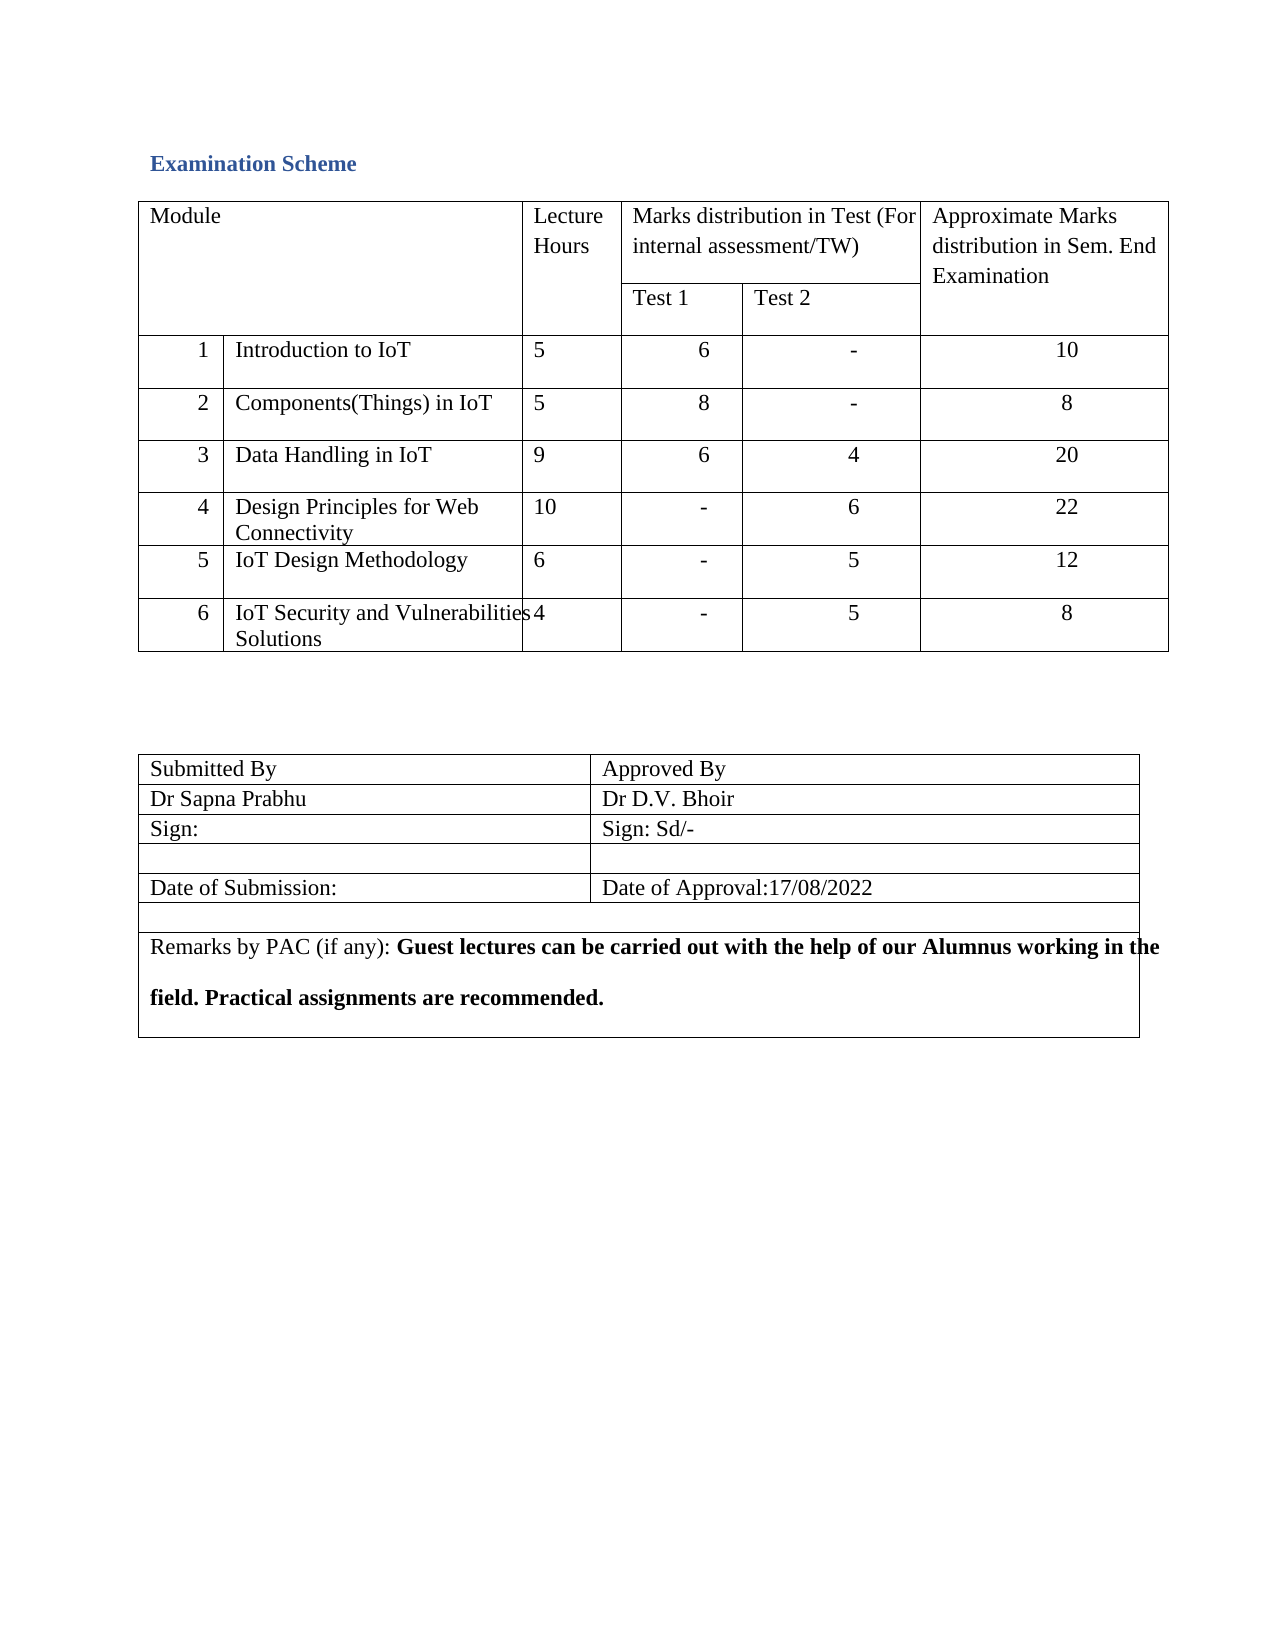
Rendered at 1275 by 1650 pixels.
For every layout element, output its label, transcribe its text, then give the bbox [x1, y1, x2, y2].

table_cell 5 [743, 546, 920, 597]
table_cell IoT Design Methodology [224, 546, 522, 597]
table_cell Design Principles for Web Connectivity [224, 493, 522, 545]
table_header Marks distribution in Test (For internal assessment/TW) [622, 202, 920, 283]
table_cell 12 [921, 546, 1168, 597]
table_cell 20 [921, 441, 1168, 492]
table_cell 8 [921, 599, 1168, 651]
table_cell 10 [523, 493, 621, 545]
table_cell - [622, 546, 742, 597]
table_cell - [743, 389, 920, 439]
table_cell 5 [523, 389, 621, 439]
table_cell 4 [523, 599, 621, 651]
table_cell 8 [921, 389, 1168, 439]
table_cell 6 [622, 336, 742, 387]
table_cell Test 2 [743, 284, 920, 335]
table_header Approved By [591, 755, 1139, 784]
table_cell Remarks by PAC (if any): Guest lectures can be carried out with the help of our Alumnus working in the field. Practical assignments are recommended. [139, 933, 1139, 1037]
table_cell 6 [523, 546, 621, 597]
table_cell 8 [622, 389, 742, 439]
table_header Submitted By [139, 755, 590, 784]
table_cell Date of Submission: [139, 874, 590, 902]
table_cell 3 [139, 441, 223, 492]
table_cell 6 [139, 599, 223, 651]
table_cell Dr D.V. Bhoir [591, 785, 1139, 813]
table_cell Sign: [139, 815, 590, 843]
table_cell 5 [743, 599, 920, 651]
table_header Lecture Hours [523, 202, 621, 335]
table_cell 4 [139, 493, 223, 545]
table_cell [591, 844, 1139, 873]
table_cell [139, 844, 590, 873]
table_cell 10 [921, 336, 1168, 387]
table_cell 5 [139, 546, 223, 597]
table_cell Data Handling in IoT [224, 441, 522, 492]
table_cell - [622, 493, 742, 545]
table_header Module [139, 202, 522, 335]
table_cell Dr Sapna Prabhu [139, 785, 590, 813]
table_cell 6 [622, 441, 742, 492]
table_cell Components(Things) in IoT [224, 389, 522, 439]
table_header Approximate Marks distribution in Sem. End Examination [921, 202, 1168, 335]
table_cell 9 [523, 441, 621, 492]
table_cell Date of Approval:17/08/2022 [591, 874, 1139, 902]
table_cell 5 [523, 336, 621, 387]
table_cell 4 [743, 441, 920, 492]
table_cell 22 [921, 493, 1168, 545]
table_cell Introduction to IoT [224, 336, 522, 387]
text Examination Scheme [150, 150, 1169, 176]
table_cell [139, 903, 1139, 932]
table_cell 2 [139, 389, 223, 439]
table_cell 1 [139, 336, 223, 387]
table_cell - [743, 336, 920, 387]
table_cell IoT Security and Vulnerabilities Solutions [224, 599, 522, 651]
table_cell 6 [743, 493, 920, 545]
table_cell - [622, 599, 742, 651]
table_cell Test 1 [622, 284, 742, 335]
table_cell Sign: Sd/- [591, 815, 1139, 843]
